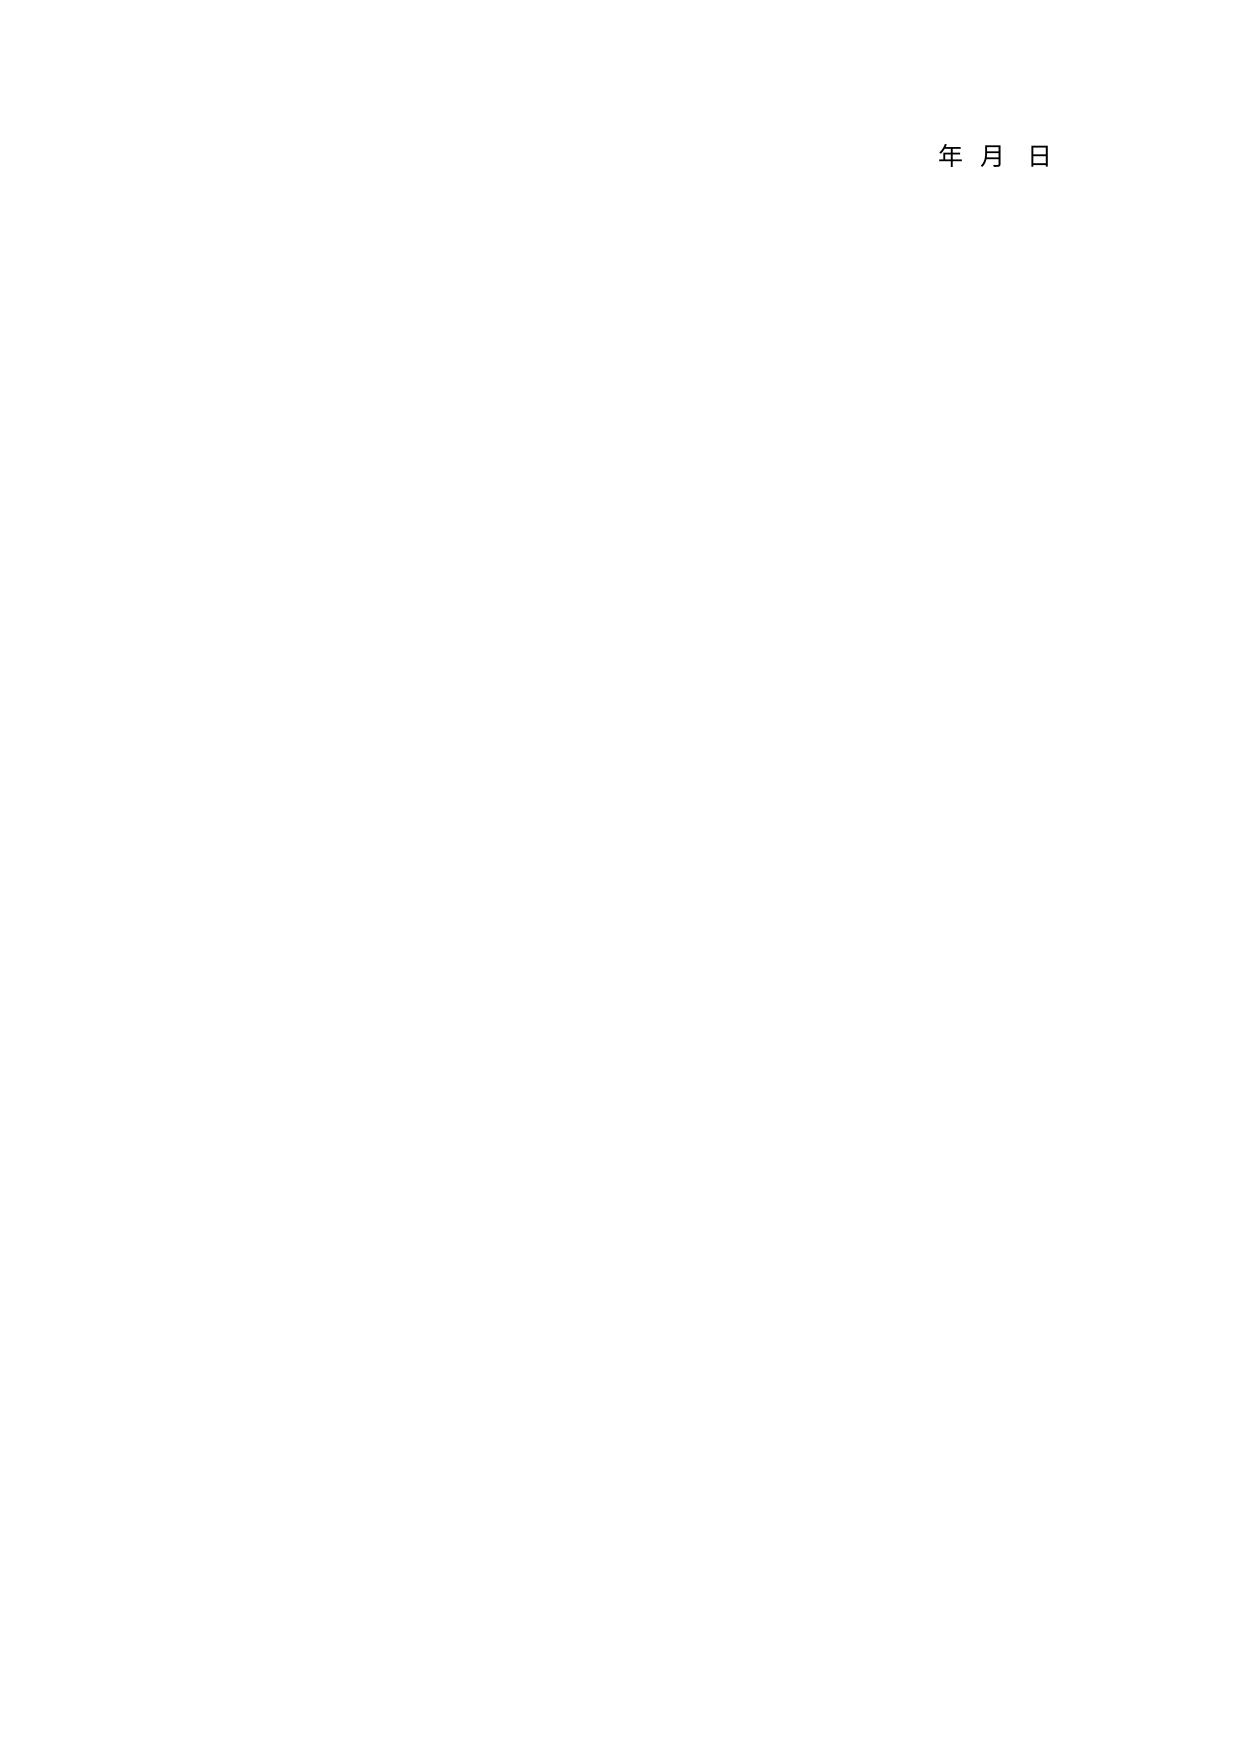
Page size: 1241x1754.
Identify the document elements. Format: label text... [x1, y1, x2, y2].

text 年 月 日 [187, 122, 1053, 187]
